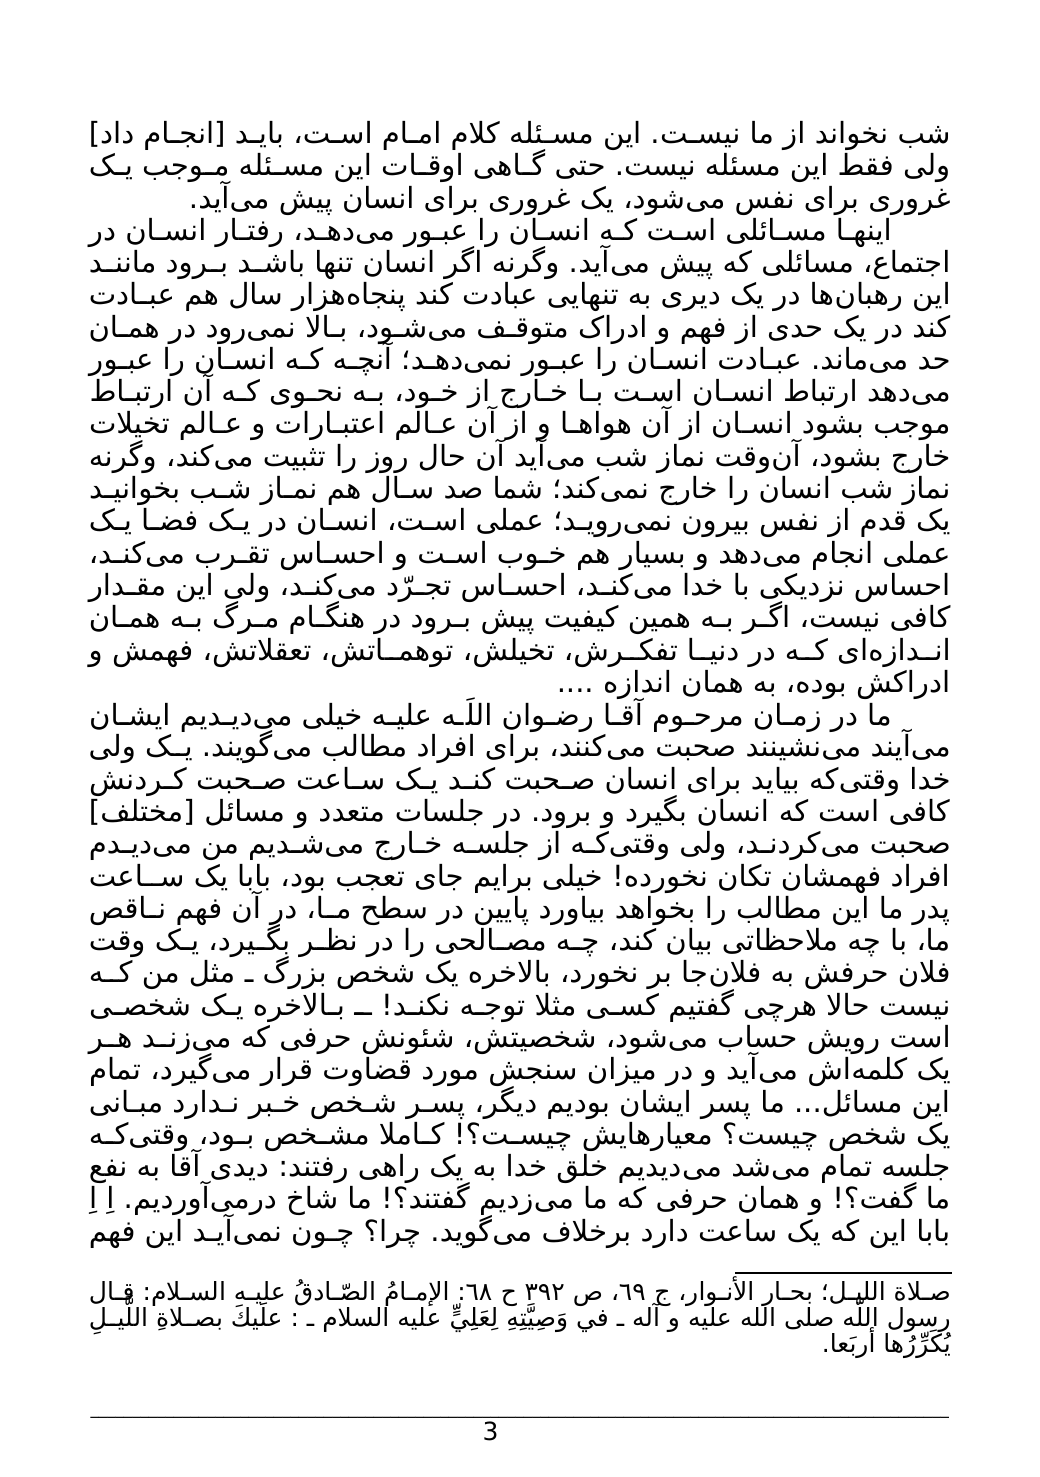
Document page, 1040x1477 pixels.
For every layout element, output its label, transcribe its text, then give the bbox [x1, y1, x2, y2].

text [89, 699, 951, 1248]
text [89, 118, 951, 215]
text اینها مسائلی است که انسان را عبور می‌دهد، رفتار انسان در اجتماع، مسائلی که پیش می‌آید. وگرنه اگر انسان تنها باشد برود مانند این رهبان‌ها در یک دیری به تنهایی عبادت کند پنجاه‌هزار سال هم عبادت کند در یک حدی از فهم و ادراک متوقف می‌شود، بالا نمی‌رود در همان حد می‌ماند. عبادت انسان را عبور نمی‌دهد؛ آنچه که انسان را عبور می‌دهد ارتباط انسان است با خارج از خود، به نحوی که آن ارتباط موجب بشود انسان از آن هواها و از آن عالم اعتبارات و عالم تخیلات خارج بشود، آن‌وقت نماز شب می‌آید آن حال روز را تثبیت می‌کند، وگرنه نماز شب انسان را خارج نمی‌کند؛ شما صد سال هم نماز شب بخوانید یک قدم از نفس بیرون نمی‌روید؛ عملی است، انسان در یک فضا یک عملی انجام می‌دهد و بسیار هم خوب است و احساس تقرب می‌کند، احساس نزدیکی با خدا می‌کند، احساس تجرّد می‌کند، ولی این مقدار کافی نیست، اگر به همین کیفیت پیش برود در هنگام مرگ به همان اندازه‌ای که در دنیا تفکرش، تخیلش، توهماتش، تعقلاتش، فهمش و ادراکش بوده، به همان اندازه .... [89, 215, 951, 699]
